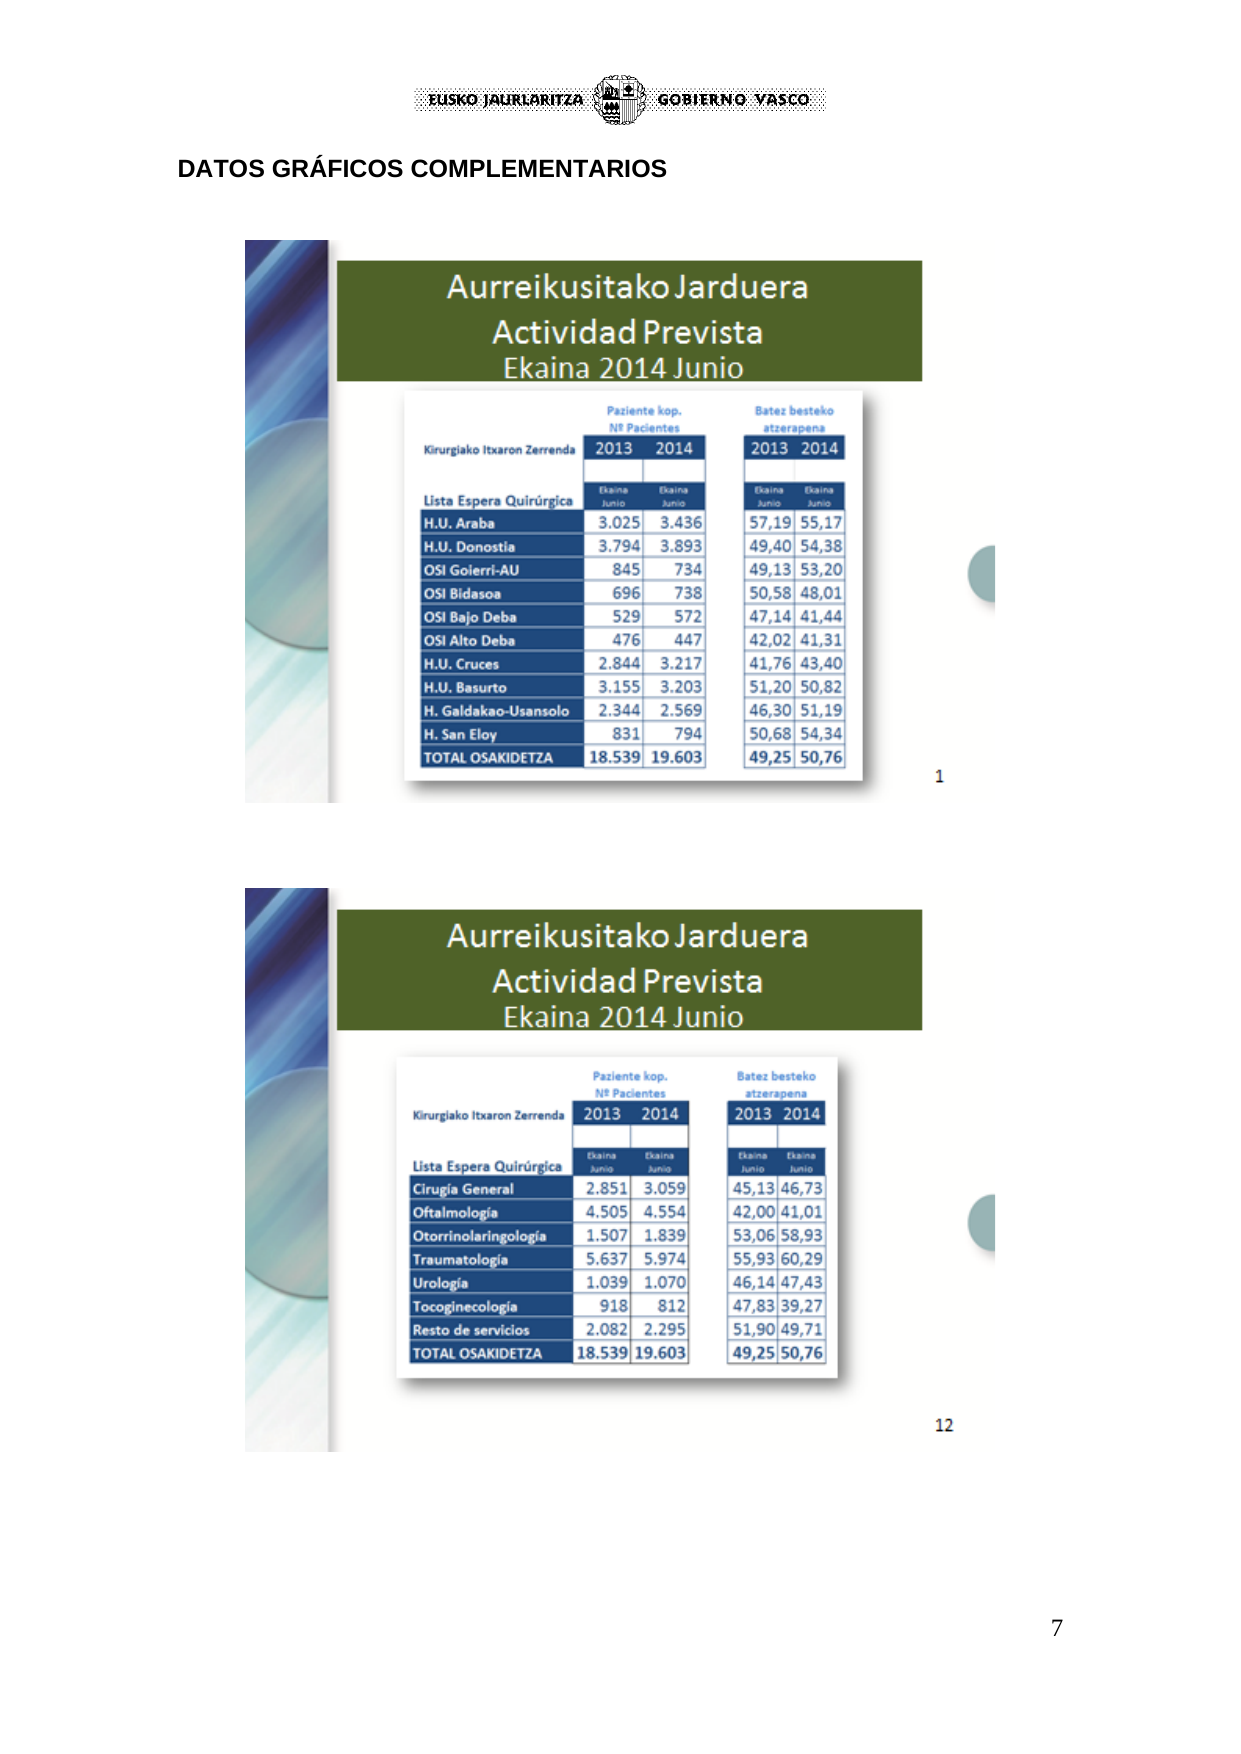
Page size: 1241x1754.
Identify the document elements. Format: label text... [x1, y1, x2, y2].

picture [245, 888, 996, 1452]
picture [245, 240, 996, 803]
picture [414, 75, 826, 125]
text DATOS GRÁFICOS COMPLEMENTARIOS [177, 154, 1063, 182]
